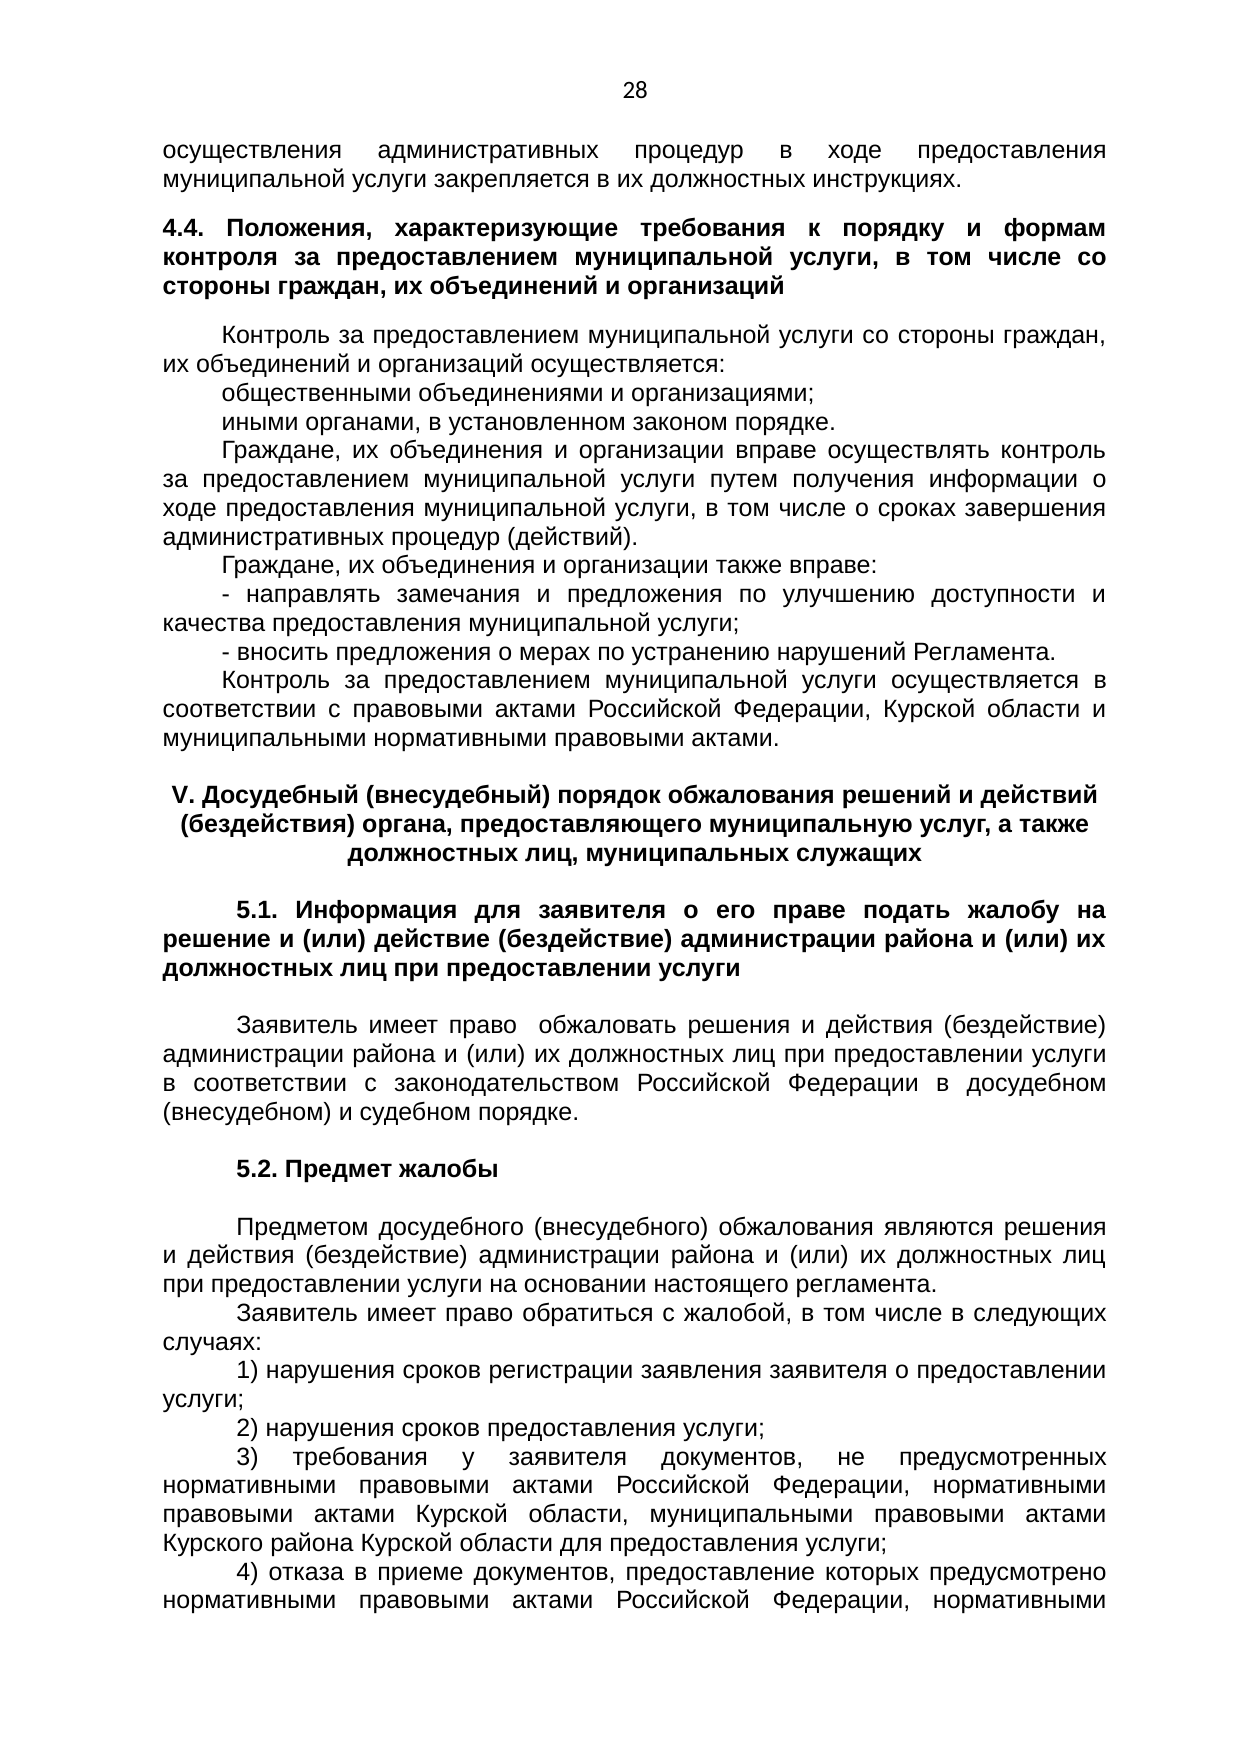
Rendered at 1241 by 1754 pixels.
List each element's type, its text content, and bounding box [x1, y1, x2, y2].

text 3) требования у заявителя документов, не предусмотренных нормативными правовыми актами Российской Федерации, нормативными правовыми актами Курской области, муниципальными правовыми актами Курского района Курской области для предоставления услуги; [162, 1442, 1107, 1557]
text Граждане, их объединения и организации также вправе: [162, 550, 1107, 579]
text Заявитель имеет право обжаловать решения и действия (бездействие) администрации района и (или) их должностных лиц при предоставлении услуги в соответствии с законодательством Российской Федерации в досудебном (внесудебном) и судебном порядке. [162, 1010, 1107, 1125]
text 4.4. Положения, характеризующие требования к порядку и формам контроля за предоставлением муниципальной услуги, в том числе со стороны граждан, их объединений и организаций [162, 213, 1107, 299]
text 5.2. Предмет жалобы [162, 1154, 1107, 1183]
text иными органами, в установленном законом порядке. [162, 407, 1107, 435]
text общественными объединениями и организациями; [162, 378, 1107, 407]
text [162, 1557, 1107, 1614]
text Граждане, их объединения и организации вправе осуществлять контроль за предоставлением муниципальной услуги путем получения информации о ходе предоставления муниципальной услуги, в том числе о сроках завершения административных процедур (действий). [162, 435, 1107, 550]
text Предметом досудебного (внесудебного) обжалования являются решения и действия (бездействие) администрации района и (или) их должностных лиц при предоставлении услуги на основании настоящего регламента. [162, 1212, 1107, 1298]
text - направлять замечания и предложения по улучшению доступности и качества предоставления муниципальной услуги; [162, 579, 1107, 637]
text Заявитель имеет право обратиться с жалобой, в том числе в следующих случаях: [162, 1298, 1107, 1355]
text - вносить предложения о мерах по устранению нарушений Регламента. [162, 637, 1107, 665]
text 5.1. Информация для заявителя о его праве подать жалобу на решение и (или) действие (бездействие) администрации района и (или) их должностных лиц при предоставлении услуги [162, 895, 1107, 982]
text 1) нарушения сроков регистрации заявления заявителя о предоставлении услуги; [162, 1355, 1107, 1413]
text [162, 135, 1107, 192]
text V. Досудебный (внесудебный) порядок обжалования решений и действий (бездействия) органа, предоставляющего муниципальную услуг, а также должностных лиц, муниципальных служащих [162, 780, 1107, 867]
text Контроль за предоставлением муниципальной услуги осуществляется в соответствии с правовыми актами Российской Федерации, Курской области и муниципальными нормативными правовыми актами. [162, 665, 1107, 752]
text 2) нарушения сроков предоставления услуги; [162, 1413, 1107, 1442]
text Контроль за предоставлением муниципальной услуги со стороны граждан, их объединений и организаций осуществляется: [162, 320, 1107, 378]
